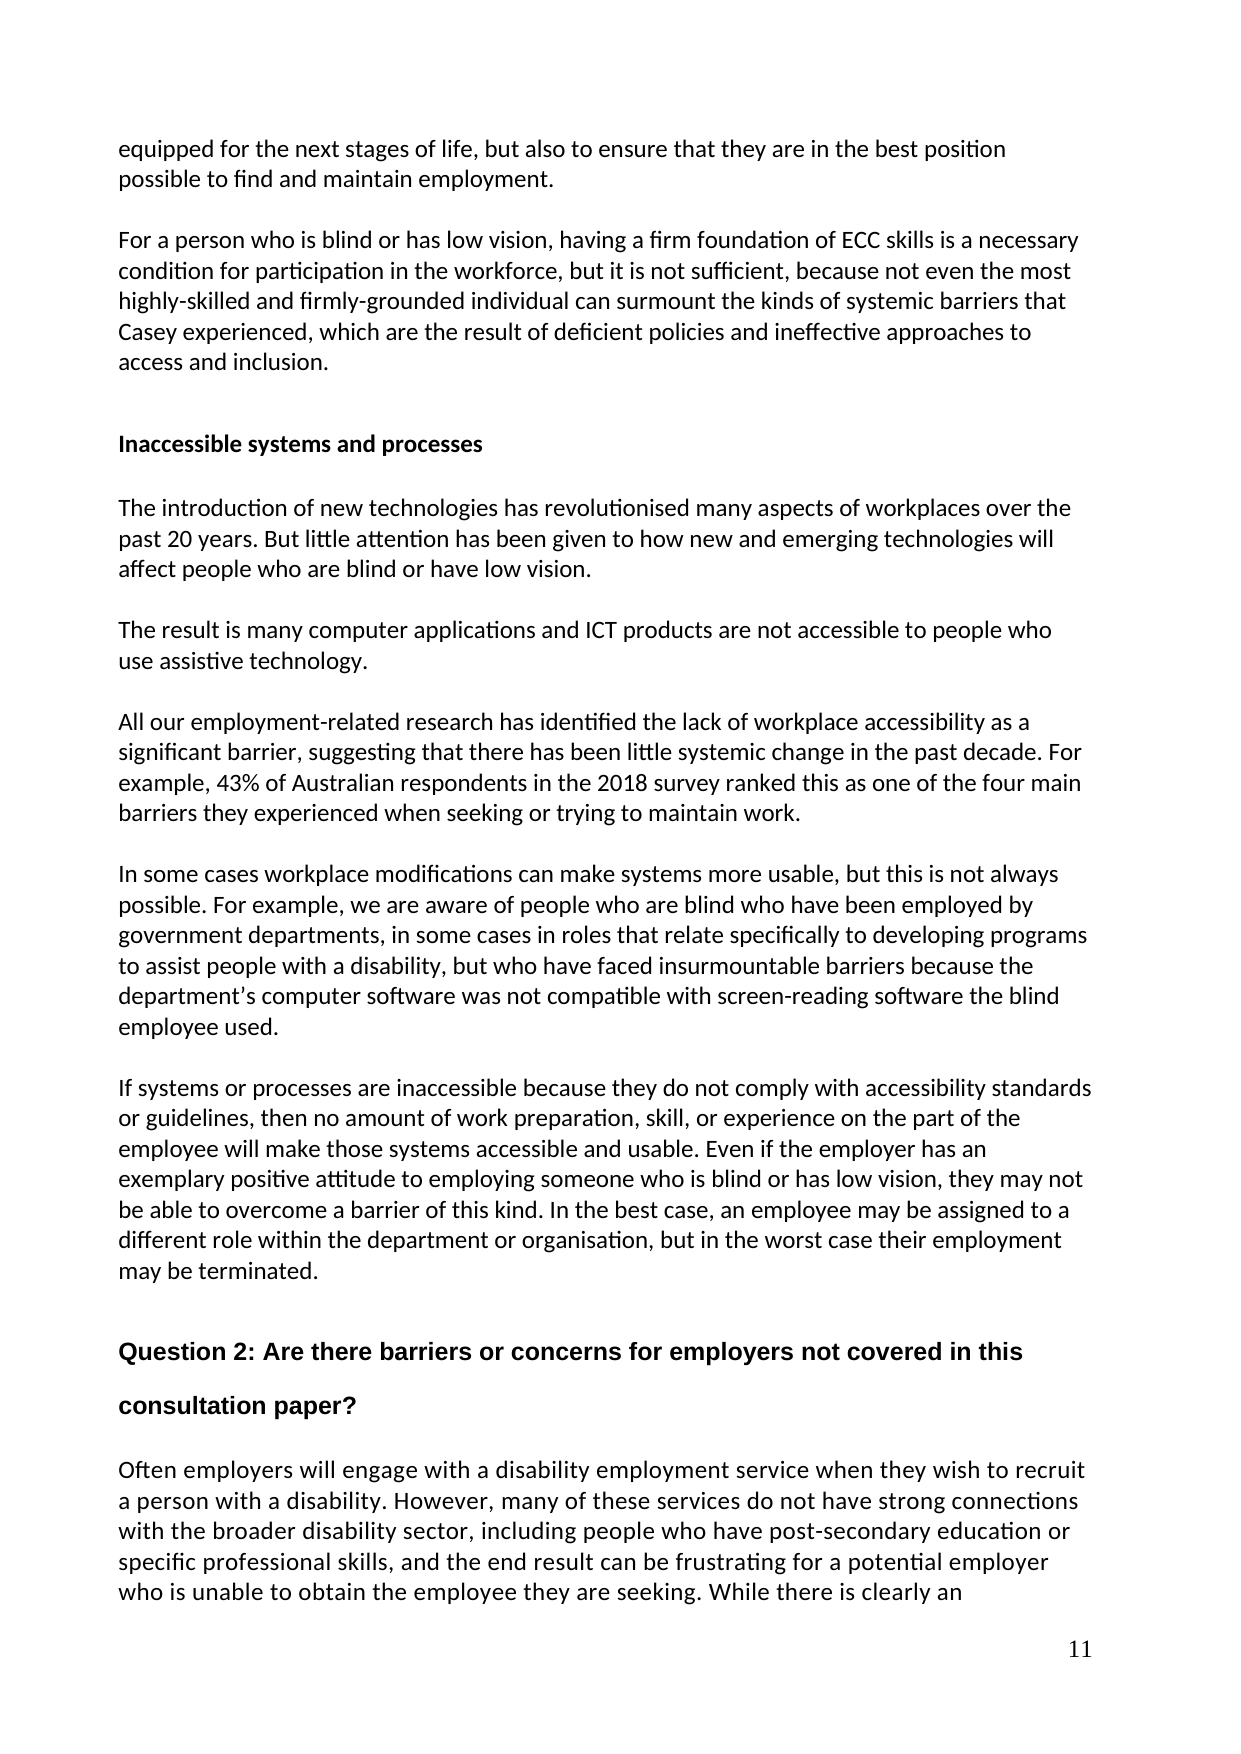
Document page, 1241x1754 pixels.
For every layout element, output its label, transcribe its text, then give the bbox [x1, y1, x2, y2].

subtitle consultation paper? [118, 1391, 1092, 1420]
subtitle Inaccessible systems and processes [118, 428, 1092, 459]
text The introduction of new technologies has revolutionised many aspects of workplaces over the past 20 years. But little attention has been given to how new and emerging technologies will affect people who are blind or have low vision. [118, 492, 1092, 584]
text All our employment-related research has identified the lack of workplace accessibility as a significant barrier, suggesting that there has been little systemic change in the past decade. For example, 43% of Australian respondents in the 2018 survey ranked this as one of the four main barriers they experienced when seeking or trying to maintain work. [118, 706, 1092, 828]
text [118, 1454, 1092, 1607]
text The result is many computer applications and ICT products are not accessible to people who use assistive technology. [118, 614, 1092, 675]
text In some cases workplace modifications can make systems more usable, but this is not always possible. For example, we are aware of people who are blind who have been employed by government departments, in some cases in roles that relate specifically to developing programs to assist people with a disability, but who have faced insurmountable barriers because the department’s computer software was not compatible with screen-reading software the blind employee used. [118, 858, 1092, 1042]
subtitle Question 2: Are there barriers or concerns for employers not covered in this [118, 1337, 1092, 1366]
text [118, 133, 1092, 194]
text If systems or processes are inaccessible because they do not comply with accessibility standards or guidelines, then no amount of work preparation, skill, or experience on the part of the employee will make those systems accessible and usable. Even if the employer has an exemplary positive attitude to employing someone who is blind or has low vision, they may not be able to overcome a barrier of this kind. In the best case, an employee may be assigned to a different role within the department or organisation, but in the worst case their employment may be terminated. [118, 1072, 1092, 1286]
text For a person who is blind or has low vision, having a firm foundation of ECC skills is a necessary condition for participation in the workforce, but it is not sufficient, because not even the most highly-skilled and firmly-grounded individual can surmount the kinds of systemic barriers that Casey experienced, which are the result of deficient policies and ineffective approaches to access and inclusion. [118, 224, 1092, 377]
